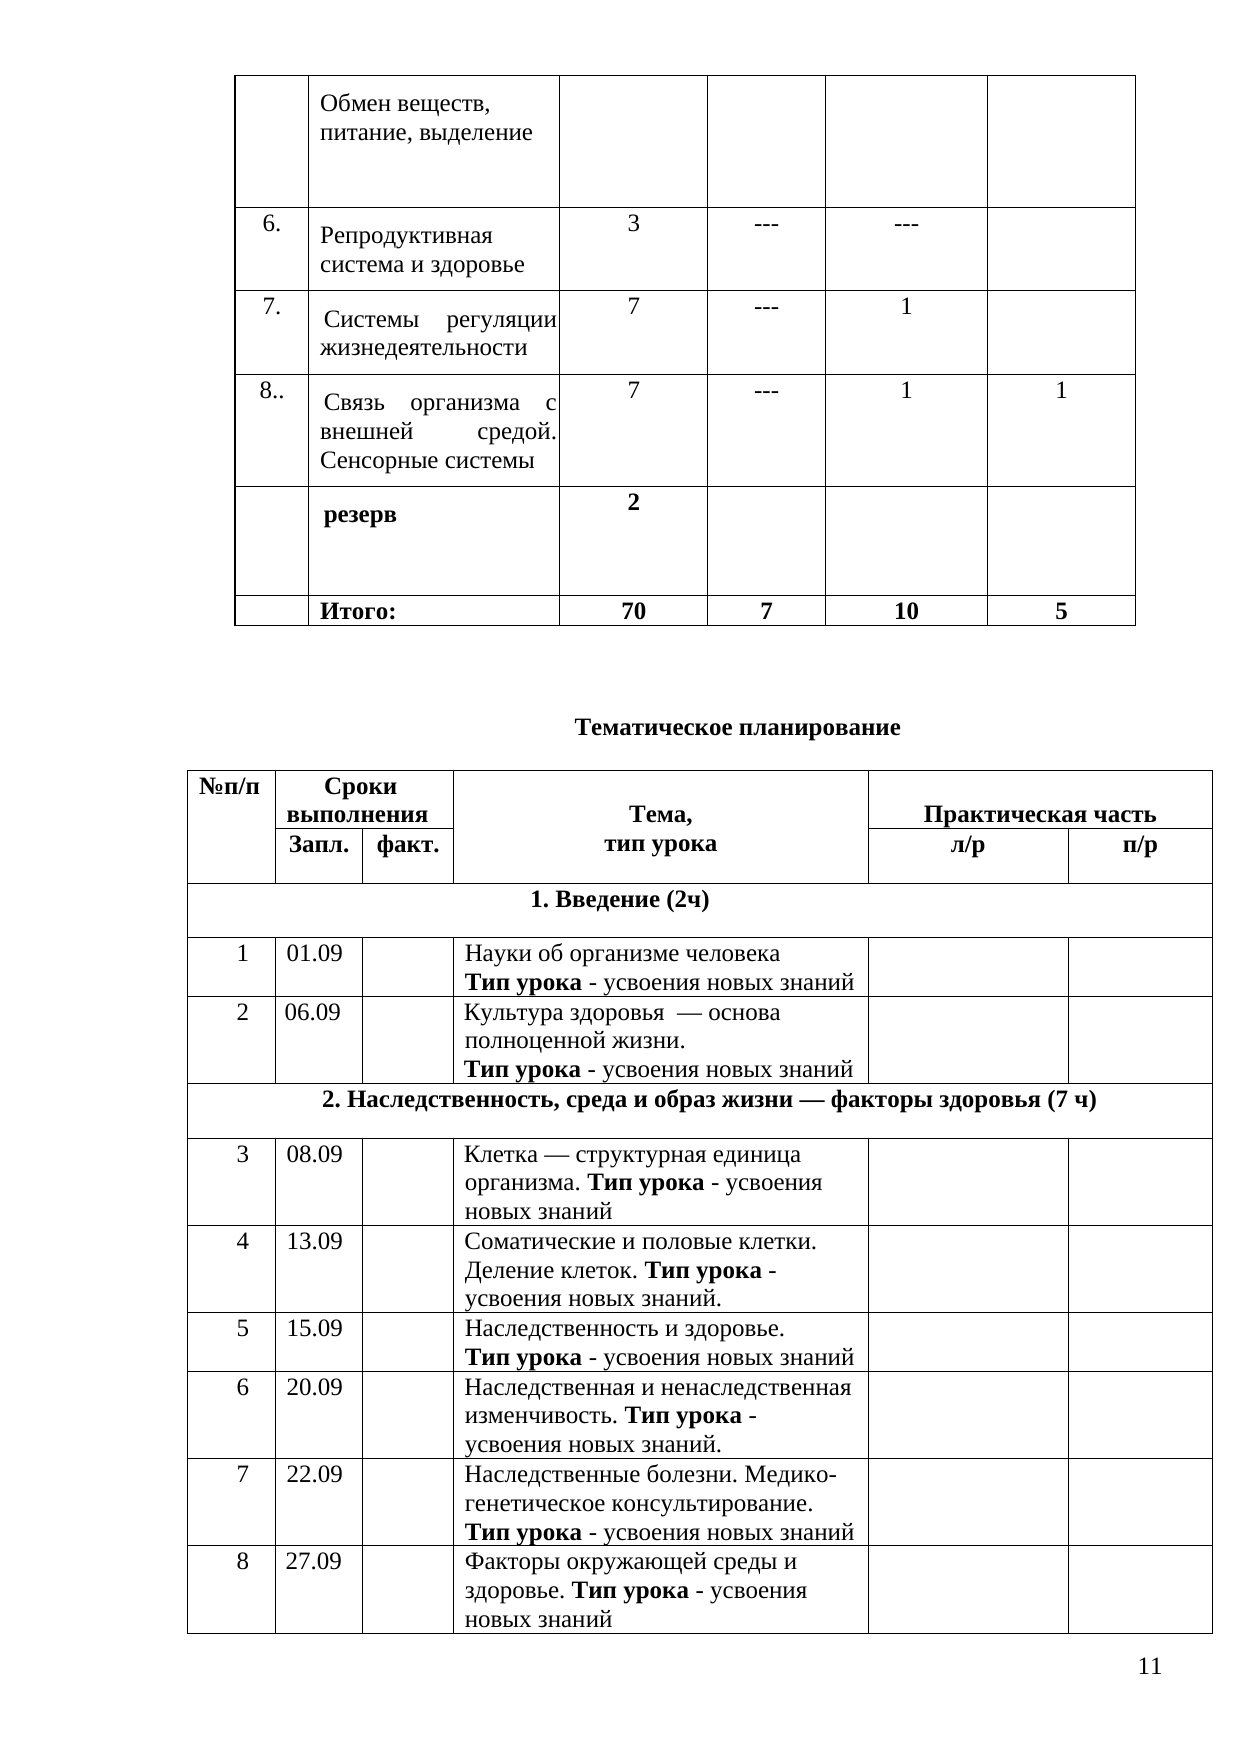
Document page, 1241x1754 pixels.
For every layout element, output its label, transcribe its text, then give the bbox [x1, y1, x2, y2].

table_cell Науки об организме человека Тип урока - усвоения новых знаний [454, 938, 868, 996]
table_cell --- [708, 208, 825, 290]
table_cell 2. Наследственность, среда и образ жизни — факторы здоровья (7 ч) [188, 1084, 1212, 1138]
table_cell 08.09 [276, 1139, 362, 1225]
table_cell 5 [988, 596, 1135, 625]
table_cell [236, 76, 308, 207]
table_cell факт. [363, 829, 453, 883]
table_cell [826, 76, 987, 207]
table_cell Запл. [276, 829, 362, 883]
table_cell [1069, 1546, 1212, 1633]
table_cell --- [826, 208, 987, 290]
table_cell [988, 76, 1135, 207]
table_cell 6 [188, 1372, 275, 1458]
table_cell 1. Введение (2ч) [188, 884, 1212, 937]
table_cell 27.09 [276, 1546, 362, 1633]
table_cell [869, 1459, 1068, 1545]
table_cell [363, 997, 453, 1083]
table_cell [1069, 997, 1212, 1083]
table_cell [363, 1546, 453, 1633]
table_cell [869, 938, 1068, 996]
table_cell [1069, 1313, 1212, 1371]
table_cell [708, 76, 825, 207]
table_cell л/р [869, 829, 1068, 883]
table_cell Системы регуляции жизнедеятельности [309, 291, 559, 374]
table_cell [363, 1226, 453, 1312]
table_cell [363, 1139, 453, 1225]
table_cell [708, 487, 825, 595]
table_cell [363, 1459, 453, 1545]
table_cell 7 [560, 375, 707, 486]
table_cell 13.09 [276, 1226, 362, 1312]
table_cell Культура здоровья — основа полноценной жизни. Тип урока - усвоения новых знаний [454, 997, 868, 1083]
table_cell [869, 1226, 1068, 1312]
table_cell Связь организма с внешней средой. Сенсорные системы [309, 375, 559, 486]
table_cell [236, 487, 308, 595]
table_cell [560, 76, 707, 207]
table_cell [1069, 938, 1212, 996]
table_cell 20.09 [276, 1372, 362, 1458]
table_cell [363, 1313, 453, 1371]
table_cell [236, 596, 308, 625]
table_cell 4 [188, 1226, 275, 1312]
table_cell п/р [1069, 829, 1212, 883]
table_cell 1 [826, 291, 987, 374]
table_cell [988, 291, 1135, 374]
table_cell [988, 208, 1135, 290]
table_cell 3 [560, 208, 707, 290]
table_cell [1069, 1139, 1212, 1225]
table_cell Соматические и половые клетки. Деление клеток. Тип урока - усвоения новых знаний. [454, 1226, 868, 1312]
table_cell 2 [188, 997, 275, 1083]
table_cell 01.09 [276, 938, 362, 996]
table_cell 5 [188, 1313, 275, 1371]
table_cell Факторы окружающей среды и здоровье. Тип урока - усвоения новых знаний [454, 1546, 868, 1633]
table_cell 8.. [236, 375, 308, 486]
table_cell --- [708, 375, 825, 486]
table_cell [988, 487, 1135, 595]
table_cell 15.09 [276, 1313, 362, 1371]
table_cell 2 [560, 487, 707, 595]
table_cell [869, 1313, 1068, 1371]
table_cell [826, 487, 987, 595]
table_cell 8 [188, 1546, 275, 1633]
table_cell Наследственные болезни. Медико-генетическое консультирование. Тип урока - усвоения новых знаний [454, 1459, 868, 1545]
table_cell [363, 1372, 453, 1458]
table_cell 1 [826, 375, 987, 486]
table_cell 1 [188, 938, 275, 996]
table_cell Итого: [309, 596, 559, 625]
table_cell [869, 1546, 1068, 1633]
table_cell Наследственность и здоровье. Тип урока - усвоения новых знаний [454, 1313, 868, 1371]
table_cell [363, 938, 453, 996]
table_cell 06.09 [276, 997, 362, 1083]
table_header №п/п [188, 771, 275, 883]
table_cell 22.09 [276, 1459, 362, 1545]
text Тематическое планирование [187, 712, 1162, 741]
table_cell 7. [236, 291, 308, 374]
table_cell 7 [560, 291, 707, 374]
table_cell 10 [826, 596, 987, 625]
table_cell Клетка — структурная единица организма. Тип урока - усвоения новых знаний [454, 1139, 868, 1225]
table_cell 7 [708, 596, 825, 625]
table_cell 6. [236, 208, 308, 290]
table_cell [869, 1139, 1068, 1225]
table_cell --- [708, 291, 825, 374]
table_header Сроки выполнения [276, 771, 453, 828]
table_cell 1 [988, 375, 1135, 486]
table_header Тема, тип урока [454, 771, 868, 883]
table_cell [1069, 1372, 1212, 1458]
table_cell резерв [309, 487, 559, 595]
table_header Практическая часть [869, 771, 1212, 828]
table_cell Обмен веществ, питание, выделение [309, 76, 559, 207]
table_cell [869, 1372, 1068, 1458]
table_cell [869, 997, 1068, 1083]
table_cell Репродуктивная система и здоровье [309, 208, 559, 290]
table_cell [1069, 1459, 1212, 1545]
table_cell 70 [560, 596, 707, 625]
table_cell 7 [188, 1459, 275, 1545]
table_cell [1069, 1226, 1212, 1312]
table_cell Наследственная и ненаследственная изменчивость. Тип урока - усвоения новых знаний. [454, 1372, 868, 1458]
table_cell 3 [188, 1139, 275, 1225]
